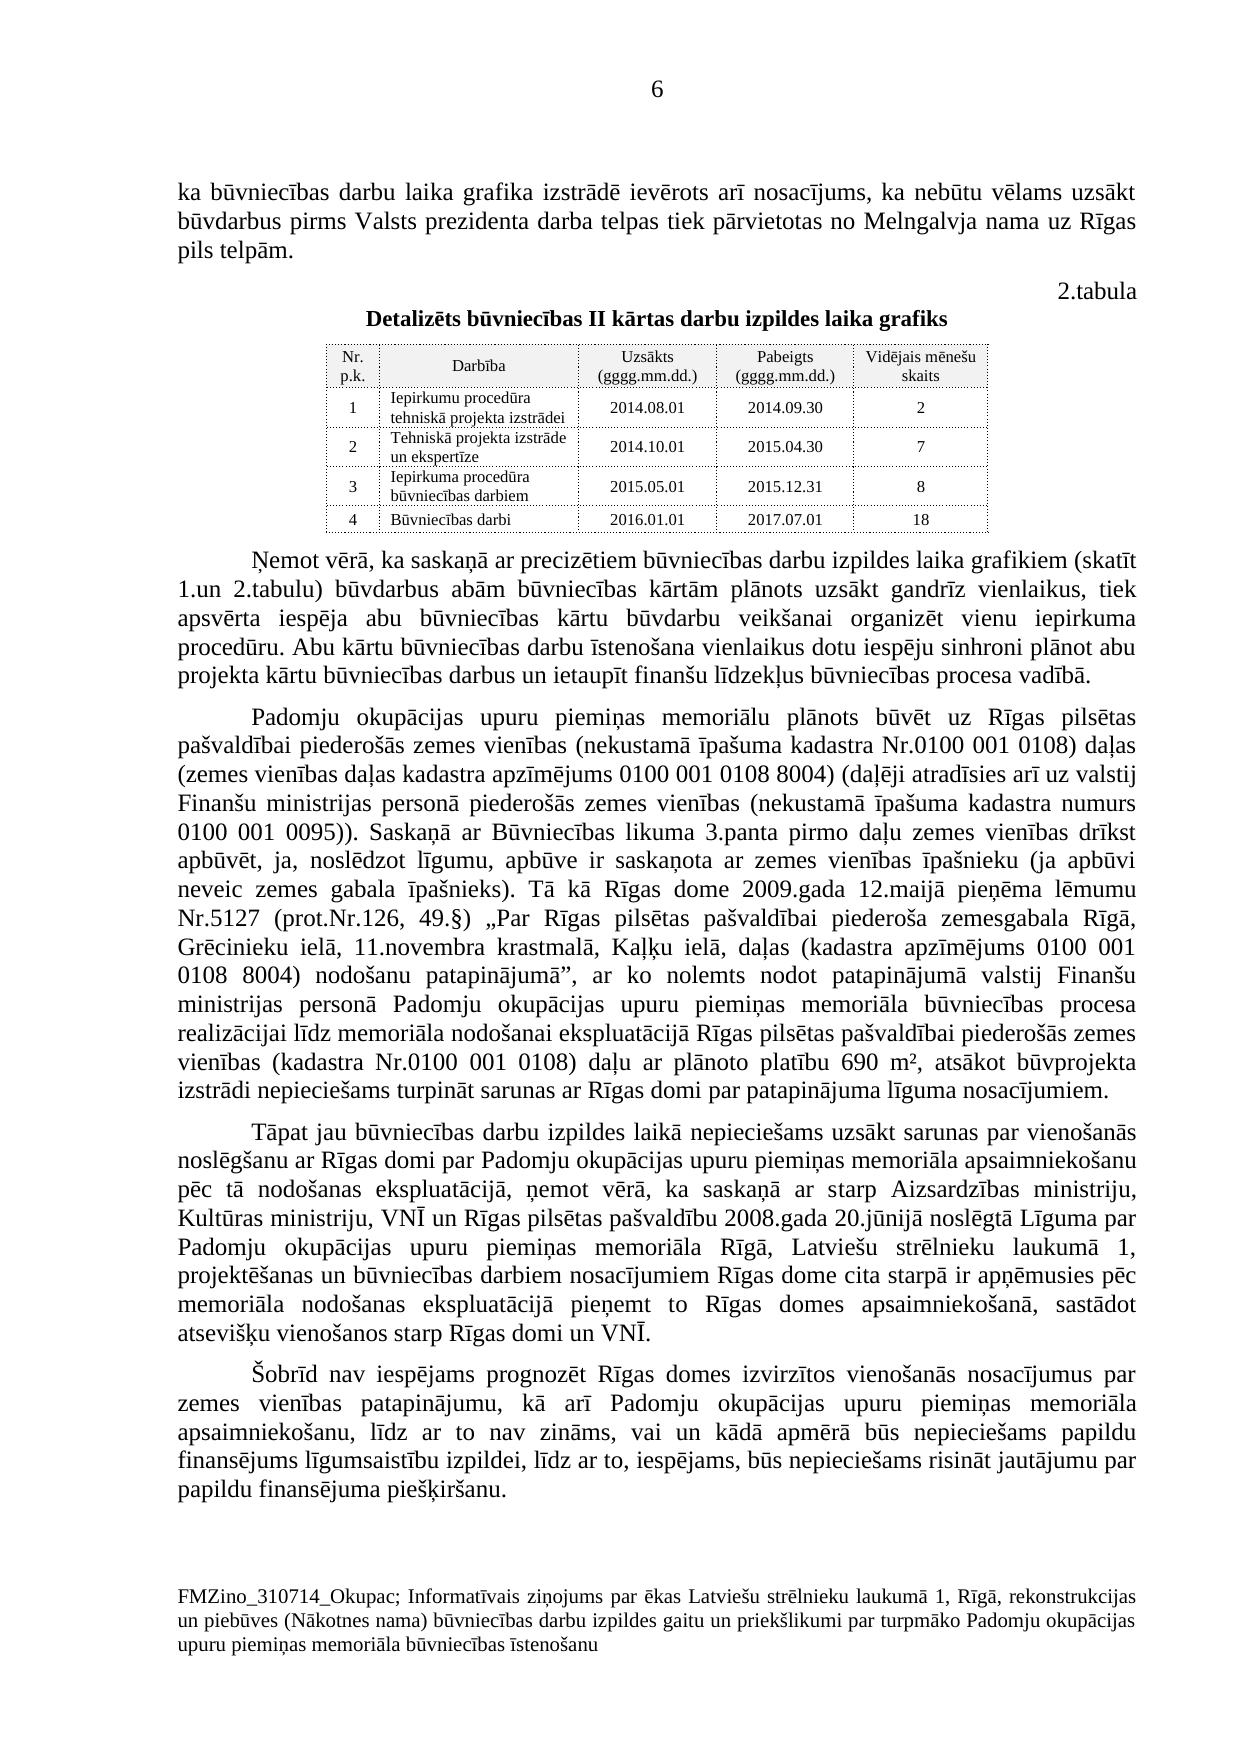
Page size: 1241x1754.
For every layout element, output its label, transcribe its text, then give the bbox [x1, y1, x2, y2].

text Ņemot vērā, ka saskaņā ar precizētiem būvniecības darbu izpildes laika grafikiem (skatīt 1.un 2.tabulu) būvdarbus abām būvniecības kārtām plānots uzsākt gandrīz vienlaikus, tiek apsvērta iespēja abu būvniecības kārtu būvdarbu veikšanai organizēt vienu iepirkuma procedūru. Abu kārtu būvniecības darbu īstenošana vienlaikus dotu iespēju sinhroni plānot abu projekta kārtu būvniecības darbus un ietaupīt finanšu līdzekļus būvniecības procesa vadībā. [177, 545, 1137, 689]
text Tāpat jau būvniecības darbu izpildes laikā nepieciešams uzsākt sarunas par vienošanās noslēgšanu ar Rīgas domi par Padomju okupācijas upuru piemiņas memoriāla apsaimniekošanu pēc tā nodošanas ekspluatācijā, ņemot vērā, ka saskaņā ar starp Aizsardzības ministriju, Kultūras ministriju, VNĪ un Rīgas pilsētas pašvaldību 2008.gada 20.jūnijā noslēgtā Līguma par Padomju okupācijas upuru piemiņas memoriāla Rīgā, Latviešu strēlnieku laukumā 1, projektēšanas un būvniecības darbiem nosacījumiem Rīgas dome cita starpā ir apņēmusies pēc memoriāla nodošanas ekspluatācijā pieņemt to Rīgas domes apsaimniekošanā, sastādot atsevišķu vienošanos starp Rīgas domi un VNĪ. [177, 1117, 1137, 1347]
table_cell Būvniecības darbi [379, 505, 578, 532]
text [177, 177, 1137, 263]
table_cell 2017.07.01 [717, 505, 853, 532]
table_cell Iepirkuma procedūra būvniecības darbiem [379, 466, 578, 505]
table_cell 18 [854, 505, 988, 532]
table_header Vidējais mēnešu skaits [854, 344, 988, 387]
table_cell Iepirkumu procedūra tehniskā projekta izstrādei [379, 387, 578, 427]
table_cell 2014.09.30 [717, 387, 853, 427]
table_cell 3 [326, 466, 379, 505]
table_header Pabeigts (gggg.mm.dd.) [717, 344, 853, 387]
table_header Darbība [379, 344, 578, 387]
text Detalizēts būvniecības II kārtas darbu izpildes laika grafiks [192, 305, 1120, 331]
text Šobrīd nav iespējams prognozēt Rīgas domes izvirzītos vienošanās nosacījumus par zemes vienības patapinājumu, kā arī Padomju okupācijas upuru piemiņas memoriāla apsaimniekošanu, līdz ar to nav zināms, vai un kādā apmērā būs nepieciešams papildu finansējums līgumsaistību izpildei, līdz ar to, iespējams, būs nepieciešams risināt jautājumu par papildu finansējuma piešķiršanu. [177, 1359, 1137, 1503]
table_cell 1 [326, 387, 379, 427]
table_cell 2014.10.01 [578, 427, 717, 466]
table_cell 8 [854, 466, 988, 505]
table_cell 4 [326, 505, 379, 532]
table_cell 2015.05.01 [578, 466, 717, 505]
text 2.tabula [177, 276, 1137, 305]
table_cell 7 [854, 427, 988, 466]
table_header Uzsākts (gggg.mm.dd.) [578, 344, 717, 387]
table_header Nr. p.k. [326, 344, 379, 387]
table_cell 2014.08.01 [578, 387, 717, 427]
table_cell Tehniskā projekta izstrāde un ekspertīze [379, 427, 578, 466]
table_cell 2015.04.30 [717, 427, 853, 466]
table_cell 2015.12.31 [717, 466, 853, 505]
text Padomju okupācijas upuru piemiņas memoriālu plānots būvēt uz Rīgas pilsētas pašvaldībai piederošās zemes vienības (nekustamā īpašuma kadastra Nr.0100 001 0108) daļas (zemes vienības daļas kadastra apzīmējums 0100 001 0108 8004) (daļēji atradīsies arī uz valstij Finanšu ministrijas personā piederošās zemes vienības (nekustamā īpašuma kadastra numurs 0100 001 0095)). Saskaņā ar Būvniecības likuma 3.panta pirmo daļu zemes vienības drīkst apbūvēt, ja, noslēdzot līgumu, apbūve ir saskaņota ar zemes vienības īpašnieku (ja apbūvi neveic zemes gabala īpašnieks). Tā kā Rīgas dome 2009.gada 12.maijā pieņēma lēmumu Nr.5127 (prot.Nr.126, 49.§) „Par Rīgas pilsētas pašvaldībai piederoša zemesgabala Rīgā, Grēcinieku ielā, 11.novembra krastmalā, Kaļķu ielā, daļas (kadastra apzīmējums 0100 001 0108 8004) nodošanu patapinājumā”, ar ko nolemts nodot patapinājumā valstij Finanšu ministrijas personā Padomju okupācijas upuru piemiņas memoriāla būvniecības procesa realizācijai līdz memoriāla nodošanai ekspluatācijā Rīgas pilsētas pašvaldībai piederošās zemes vienības (kadastra Nr.0100 001 0108) daļu ar plānoto platību 690 m², atsākot būvprojekta izstrādi nepieciešams turpināt sarunas ar Rīgas domi par patapinājuma līguma nosacījumiem. [177, 702, 1137, 1104]
table_cell 2016.01.01 [578, 505, 717, 532]
table_cell 2 [854, 387, 988, 427]
table_cell 2 [326, 427, 379, 466]
